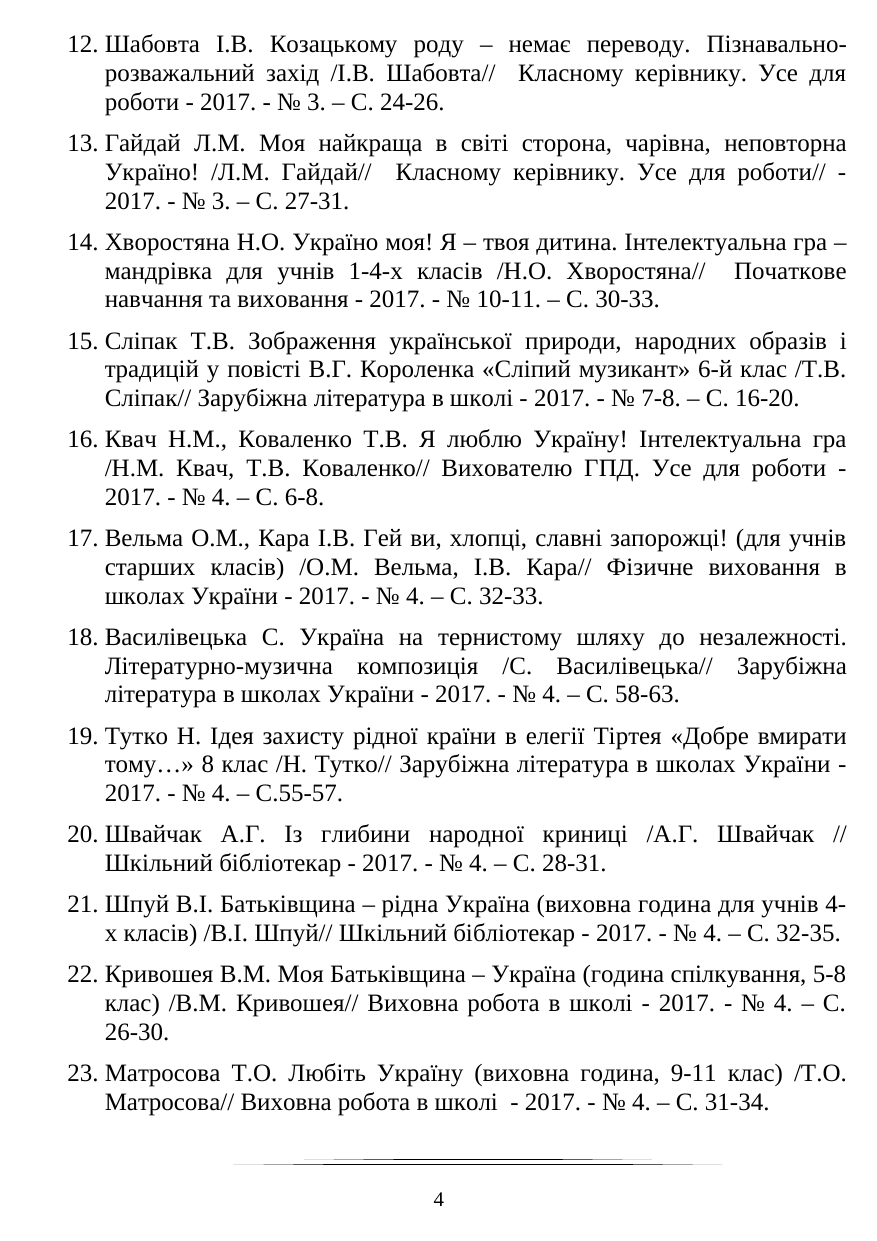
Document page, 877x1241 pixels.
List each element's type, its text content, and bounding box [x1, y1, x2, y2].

list Швайчак А.Г. Із глибини народної криниці /А.Г. Швайчак // Шкільний бібліотекар - 2017. - № 4. – С. 28-31. [67, 819, 847, 877]
list Шпуй В.І. Батьківщина – рідна Україна (виховна година для учнів 4-х класів) /В.І. Шпуй// Шкільний бібліотекар - 2017. - № 4. – С. 32-35. [67, 889, 847, 947]
list Кривошея В.М. Моя Батьківщина – Україна (година спілкування, 5-8 клас) /В.М. Кривошея// Виховна робота в школі - 2017. - № 4. – С. 26-30. [67, 959, 847, 1046]
list Гайдай Л.М. Моя найкраща в світі сторона, чарівна, неповторна Україно! /Л.М. Гайдай// Класному керівнику. Усе для роботи// - 2017. - № 3. – С. 27-31. [67, 128, 847, 214]
list Шабовта І.В. Козацькому роду – немає переводу. Пізнавально-розважальний захід /І.В. Шабовта// Класному керівнику. Усе для роботи - 2017. - № 3. – С. 24-26. [67, 29, 847, 116]
list Василівецька С. Україна на тернистому шляху до незалежності. Літературно-музична композиція /С. Василівецька// Зарубіжна література в школах України - 2017. - № 4. – С. 58-63. [67, 622, 847, 708]
list Квач Н.М., Коваленко Т.В. Я люблю Україну! Інтелектуальна гра /Н.М. Квач, Т.В. Коваленко// Вихователю ГПД. Усе для роботи - 2017. - № 4. – С. 6-8. [67, 424, 847, 511]
list Вельма О.М., Кара І.В. Гей ви, хлопці, славні запорожці! (для учнів старших класів) /О.М. Вельма, І.В. Кара// Фізичне виховання в школах України - 2017. - № 4. – С. 32-33. [67, 523, 847, 609]
list Сліпак Т.В. Зображення української природи, народних образів і традицій у повісті В.Г. Короленка «Сліпий музикант» 6-й клас /Т.В. Сліпак// Зарубіжна література в школі - 2017. - № 7-8. – С. 16-20. [67, 326, 847, 412]
list Матросова Т.О. Любіть Україну (виховна година, 9-11 клас) /Т.О. Матросова// Виховна робота в школі - 2017. - № 4. – С. 31-34. [67, 1058, 847, 1116]
list Хворостяна Н.О. Україно моя! Я – твоя дитина. Інтелектуальна гра – мандрівка для учнів 1-4-х класів /Н.О. Хворостяна// Початкове навчання та виховання - 2017. - № 10-11. – С. 30-33. [67, 227, 847, 313]
list Тутко Н. Ідея захисту рідної країни в елегії Тіртея «Добре вмирати тому…» 8 клас /Н. Тутко// Зарубіжна література в школах України - 2017. - № 4. – С.55-57. [67, 721, 847, 807]
